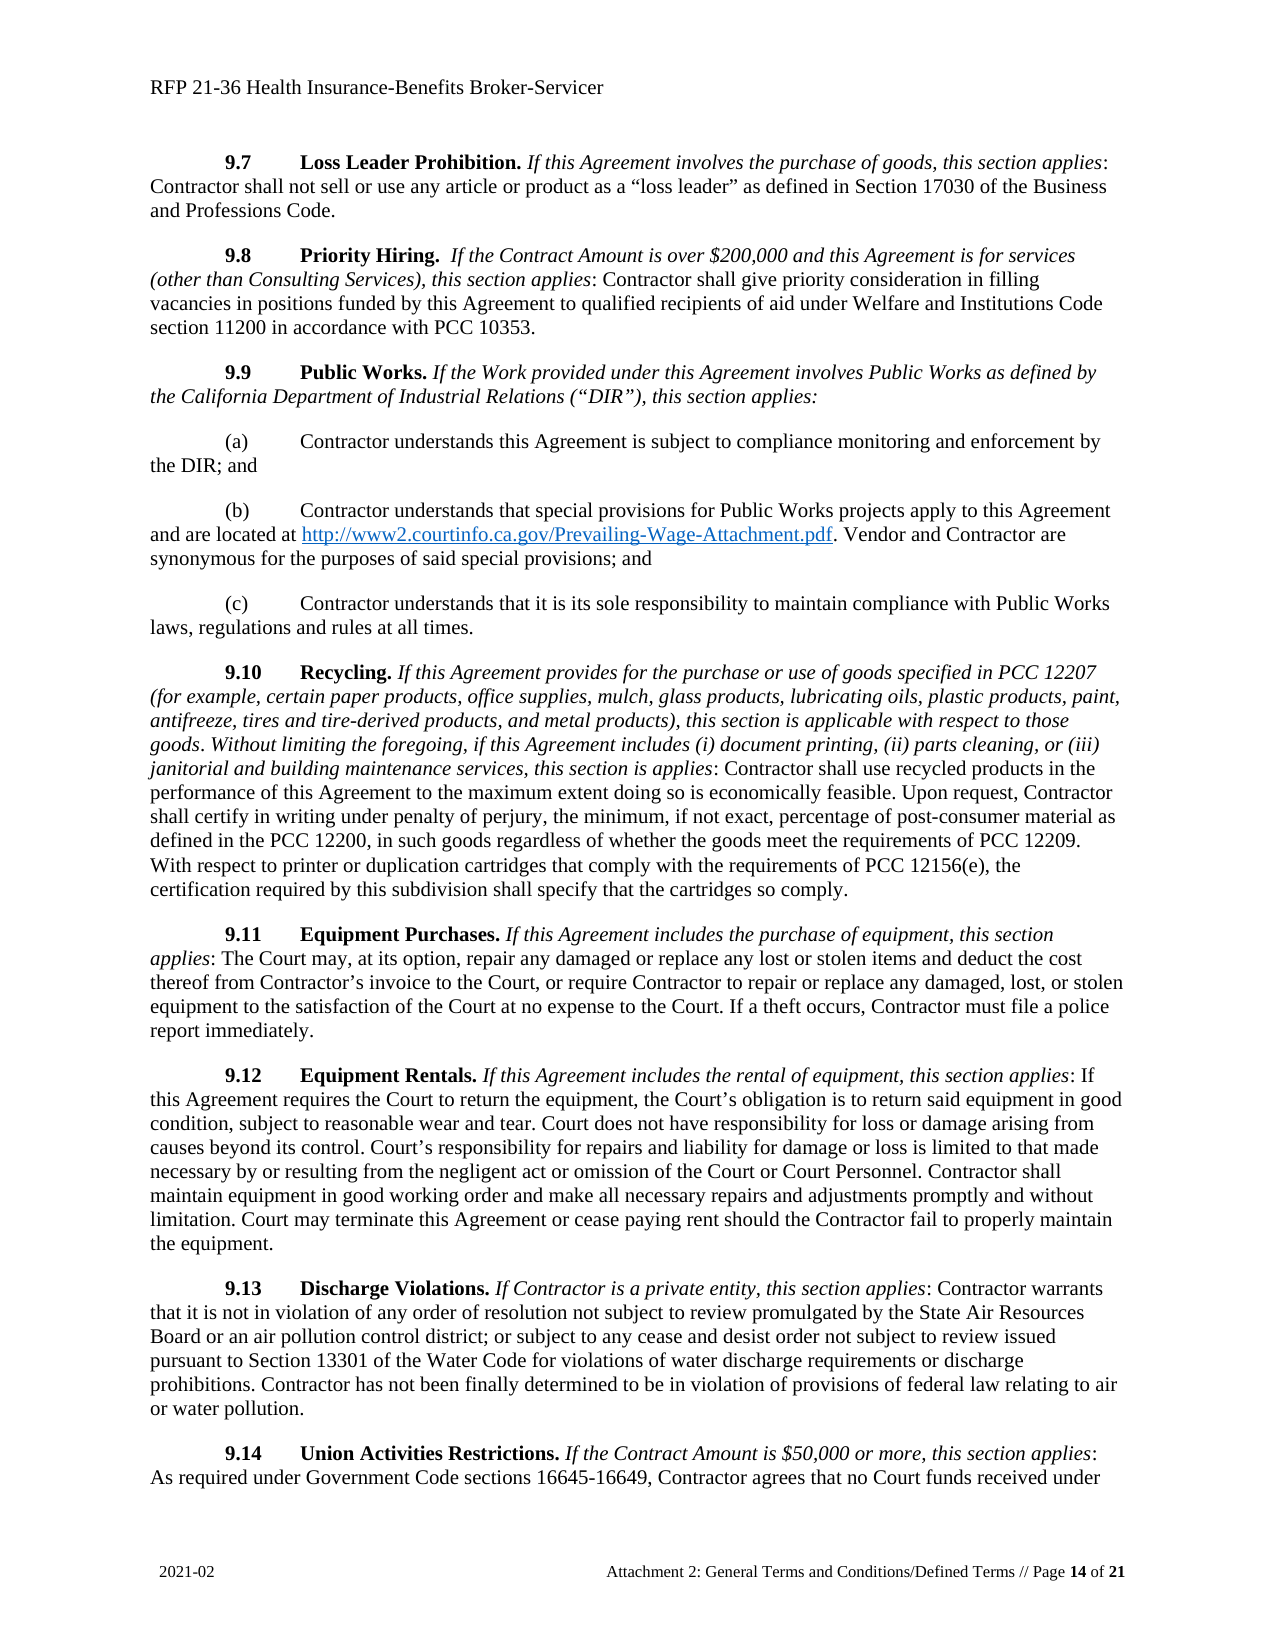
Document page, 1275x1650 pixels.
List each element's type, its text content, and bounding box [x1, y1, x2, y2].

subtitle Recycling. If this Agreement provides for the purchase or use of goods specified in PCC 12207 (for example, certain paper products, office supplies, mulch, glass products, lubricating oils, plastic products, paint, antifreeze, tires and tire-derived products, and metal products), this section is applicable with respect to those goods. Without limiting the foregoing, if this Agreement includes (i) document printing, (ii) parts cleaning, or (iii) janitorial and building maintenance services, this section is applies: Contractor shall use recycled products in the performance of this Agreement to the maximum extent doing so is economically feasible. Upon request, Contractor shall certify in writing under penalty of perjury, the minimum, if not exact, percentage of post-consumer material as defined in the PCC 12200, in such goods regardless of whether the goods meet the requirements of PCC 12209. With respect to printer or duplication cartridges that comply with the requirements of PCC 12156(e), the certification required by this subdivision shall specify that the cartridges so comply. [150, 660, 1125, 901]
subtitle Contractor understands that it is its sole responsibility to maintain compliance with Public Works laws, regulations and rules at all times. [150, 591, 1125, 639]
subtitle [150, 1441, 1125, 1489]
subtitle Contractor understands that special provisions for Public Works projects apply to this Agreement and are located at http://www2.courtinfo.ca.gov/Prevailing-Wage-Attachment.pdf. Vendor and Contractor are synonymous for the purposes of said special provisions; and [150, 498, 1125, 570]
subtitle Public Works. If the Work provided under this Agreement involves Public Works as defined by the California Department of Industrial Relations (“DIR”), this section applies: [150, 360, 1125, 408]
subtitle Loss Leader Prohibition. If this Agreement involves the purchase of goods, this section applies: Contractor shall not sell or use any article or product as a “loss leader” as defined in Section 17030 of the Business and Professions Code. [150, 150, 1125, 222]
subtitle Priority Hiring. If the Contract Amount is over $200,000 and this Agreement is for services (other than Consulting Services), this section applies: Contractor shall give priority consideration in filling vacancies in positions funded by this Agreement to qualified recipients of aid under Welfare and Institutions Code section 11200 in accordance with PCC 10353. [150, 243, 1125, 339]
subtitle Equipment Purchases. If this Agreement includes the purchase of equipment, this section applies: The Court may, at its option, repair any damaged or replace any lost or stolen items and deduct the cost thereof from Contractor’s invoice to the Court, or require Contractor to repair or replace any damaged, lost, or stolen equipment to the satisfaction of the Court at no expense to the Court. If a theft occurs, Contractor must file a police report immediately. [150, 921, 1125, 1042]
subtitle Contractor understands this Agreement is subject to compliance monitoring and enforcement by the DIR; and [150, 429, 1125, 477]
subtitle Discharge Violations. If Contractor is a private entity, this section applies: Contractor warrants that it is not in violation of any order of resolution not subject to review promulgated by the State Air Resources Board or an air pollution control district; or subject to any cease and desist order not subject to review issued pursuant to Section 13301 of the Water Code for violations of water discharge requirements or discharge prohibitions. Contractor has not been finally determined to be in violation of provisions of federal law relating to air or water pollution. [150, 1276, 1125, 1420]
subtitle Equipment Rentals. If this Agreement includes the rental of equipment, this section applies: If this Agreement requires the Court to return the equipment, the Court’s obligation is to return said equipment in good condition, subject to reasonable wear and tear. Court does not have responsibility for loss or damage arising from causes beyond its control. Court’s responsibility for repairs and liability for damage or loss is limited to that made necessary by or resulting from the negligent act or omission of the Court or Court Personnel. Contractor shall maintain equipment in good working order and make all necessary repairs and adjustments promptly and without limitation. Court may terminate this Agreement or cease paying rent should the Contractor fail to properly maintain the equipment. [150, 1063, 1125, 1255]
